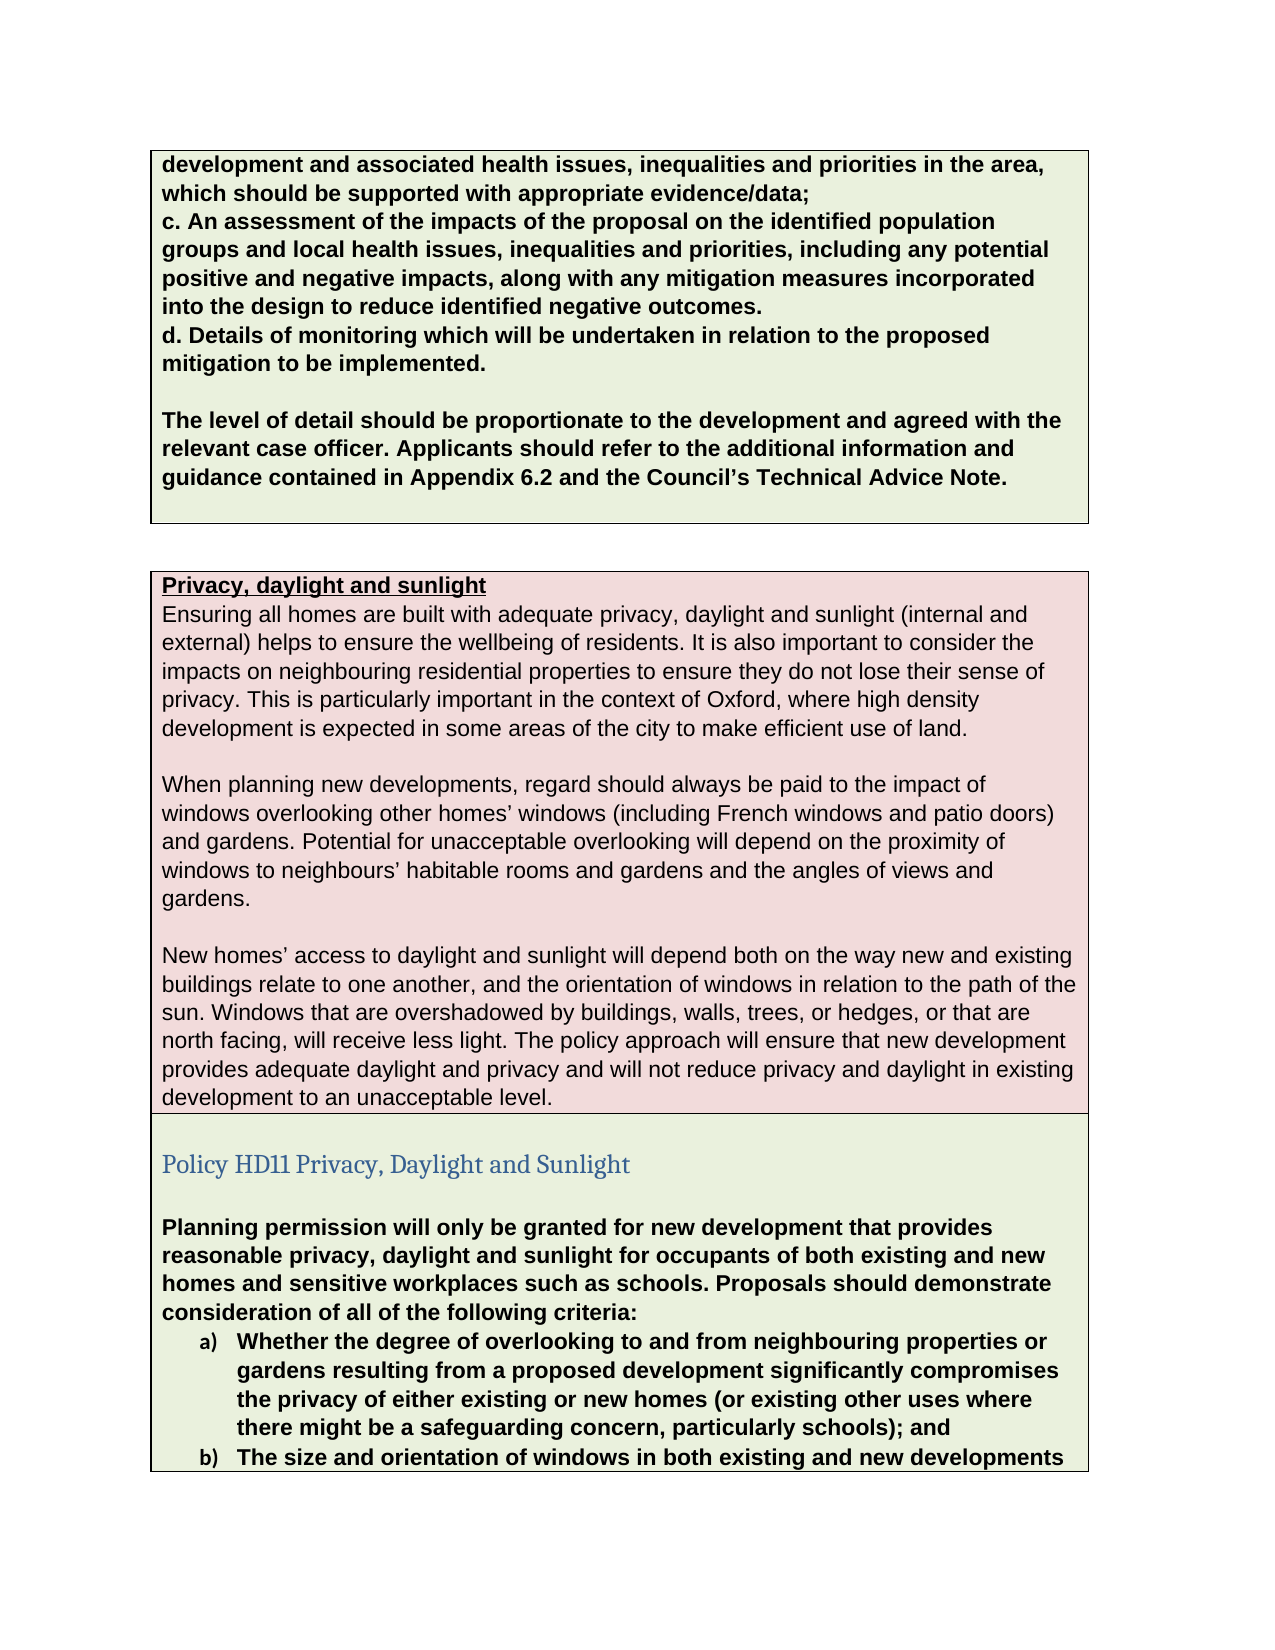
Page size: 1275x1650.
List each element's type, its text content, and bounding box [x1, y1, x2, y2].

table_header Privacy, daylight and sunlight Ensuring all homes are built with adequate privacy, daylight and sunlight (internal and external) helps to ensure the wellbeing of residents. It is also important to consider the impacts on neighbouring residential properties to ensure they do not lose their sense of privacy. This is particularly important in the context of Oxford, where high density development is expected in some areas of the city to make efficient use of land. When planning new developments, regard should always be paid to the impact of windows overlooking other homes’ windows (including French windows and patio doors) and gardens. Potential for unacceptable overlooking will depend on the proximity of windows to neighbours’ habitable rooms and gardens and the angles of views and gardens. New homes’ access to daylight and sunlight will depend both on the way new and existing buildings relate to one another, and the orientation of windows in relation to the path of the sun. Windows that are overshadowed by buildings, walls, trees, or hedges, or that are north facing, will receive less light. The policy approach will ensure that new development provides adequate daylight and privacy and will not reduce privacy and daylight in existing development to an unacceptable level. [152, 572, 1088, 1113]
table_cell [152, 1114, 1088, 1471]
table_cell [152, 151, 1088, 522]
